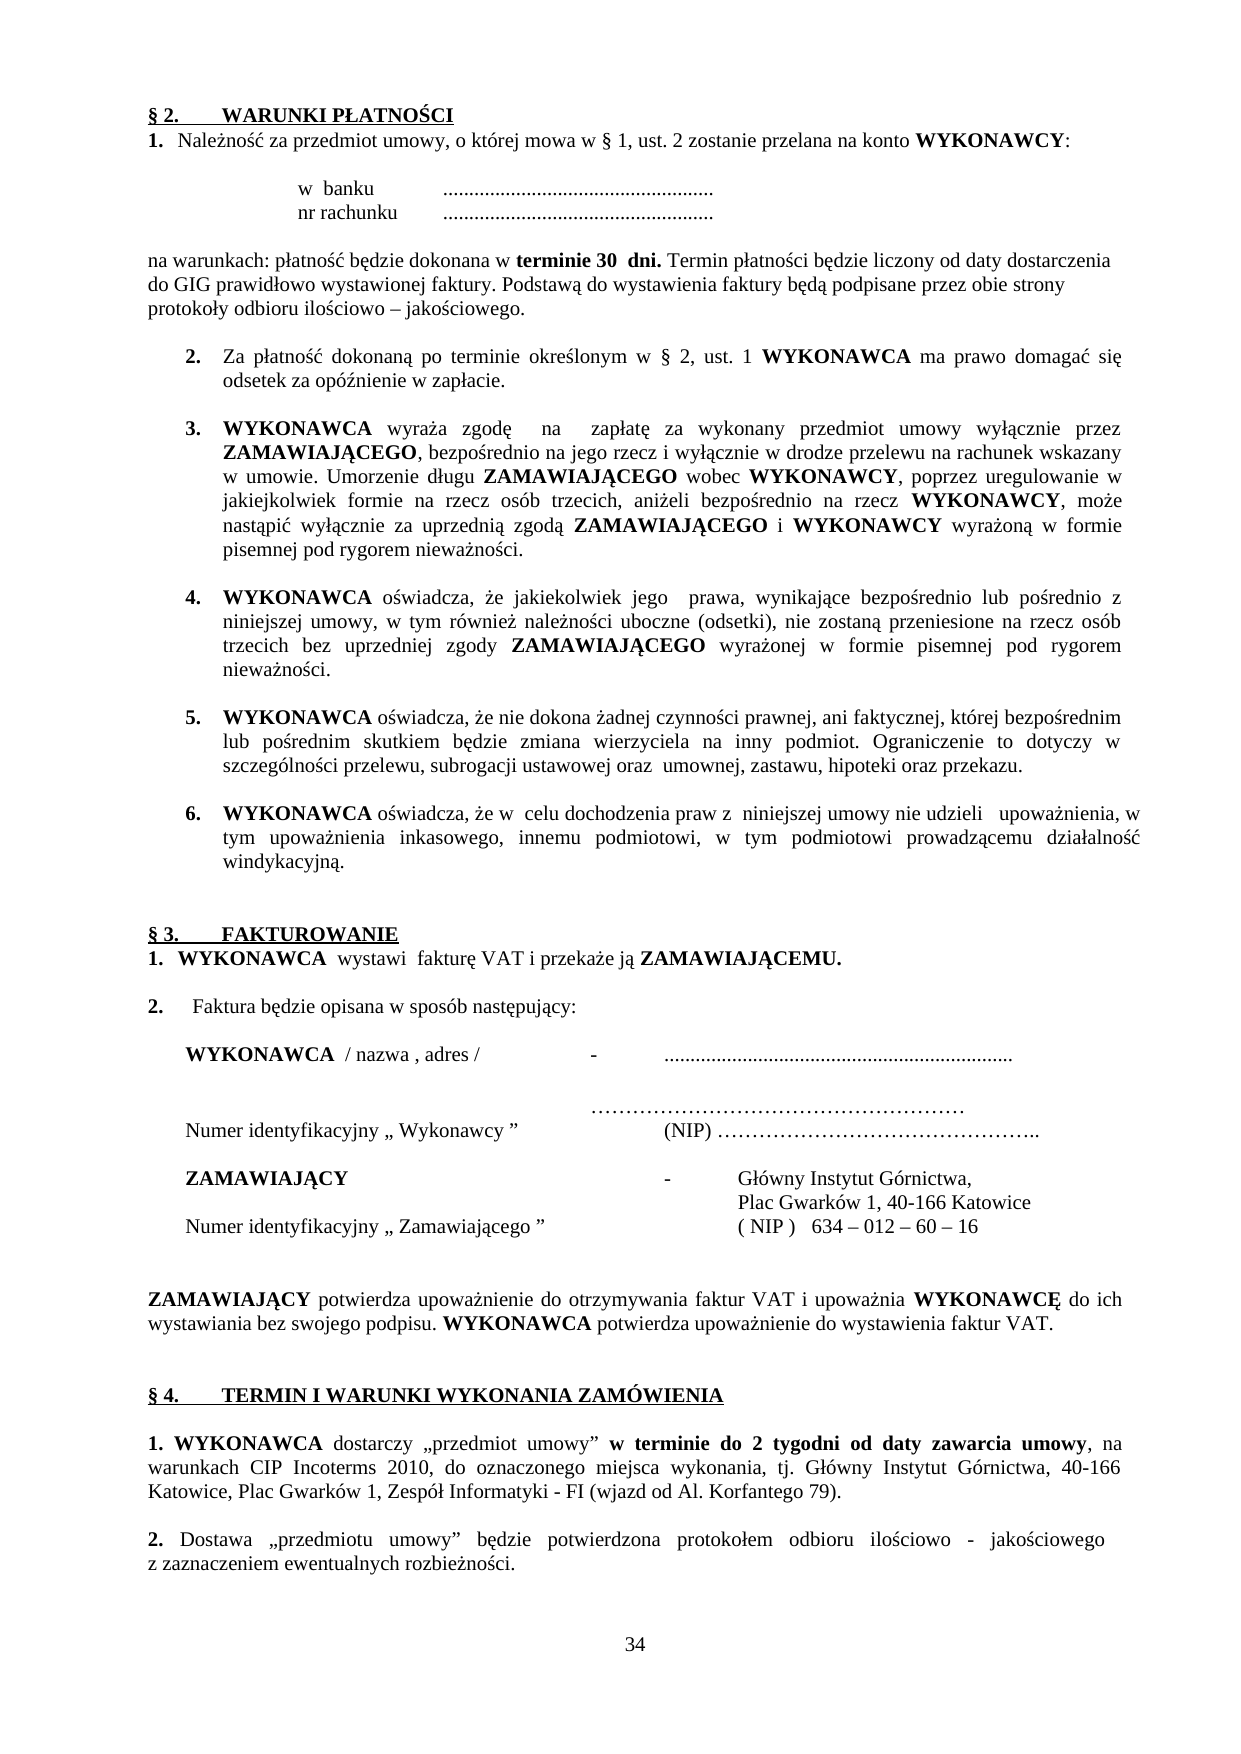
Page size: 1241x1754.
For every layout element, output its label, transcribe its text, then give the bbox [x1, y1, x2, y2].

list WYKONAWCA oświadcza, że w celu dochodzenia praw z niniejszej umowy nie udzieli upoważnienia, w tym upoważnienia inkasowego, innemu podmiotowi, w tym podmiotowi prowadzącemu działalność windykacyjną. [185, 801, 1142, 873]
text Plac Gwarków 1, 40-166 Katowice [664, 1190, 1122, 1214]
text 2. WARUNKI PŁATNOŚCI [148, 103, 1122, 127]
list WYKONAWCA oświadcza, że nie dokona żadnej czynności prawnej, ani faktycznej, której bezpośrednim lub pośrednim skutkiem będzie zmiana wierzyciela na inny podmiot. Ograniczenie to dotyczy w szczególności przelewu, subrogacji ustawowej oraz umownej, zastawu, hipoteki oraz przekazu. [185, 705, 1122, 777]
text ……………………………………………… [148, 1066, 1122, 1118]
text WYKONAWCA / nazwa , adres / - ................................................................... [148, 1042, 1122, 1066]
text ZAMAWIAJĄCY - Główny Instytut Górnictwa, [148, 1166, 1122, 1190]
text 2. Dostawa „przedmiotu umowy” będzie potwierdzona protokołem odbioru ilościowo - jakościowego z zaznaczeniem ewentualnych rozbieżności. [148, 1527, 1122, 1575]
text 4. TERMIN I WARUNKI WYKONANIA ZAMÓWIENIA [148, 1383, 1122, 1407]
list Faktura będzie opisana w sposób następujący: [148, 994, 1122, 1018]
text Numer identyfikacyjny „ Zamawiającego ” ( NIP ) 634 – 012 – 60 – 16 [148, 1214, 1122, 1238]
list WYKONAWCA wyraża zgodę na zapłatę za wykonany przedmiot umowy wyłącznie przez ZAMAWIAJĄCEGO, bezpośrednio na jego rzecz i wyłącznie w drodze przelewu na rachunek wskazany w umowie. Umorzenie długu ZAMAWIAJĄCEGO wobec WYKONAWCY, poprzez uregulowanie w jakiejkolwiek formie na rzecz osób trzecich, aniżeli bezpośrednio na rzecz WYKONAWCY, może nastąpić wyłącznie za uprzednią zgodą ZAMAWIAJĄCEGO i WYKONAWCY wyrażoną w formie pisemnej pod rygorem nieważności. [185, 416, 1122, 561]
text na warunkach: płatność będzie dokonana w terminie 30 dni. Termin płatności będzie liczony od daty dostarczenia do GIG prawidłowo wystawionej faktury. Podstawą do wystawienia faktury będą podpisane przez obie strony protokoły odbioru ilościowo – jakościowego. [148, 248, 1122, 320]
text w banku .................................................... [298, 176, 1122, 200]
list Należność za przedmiot umowy, o której mowa w 1, ust. 2 zostanie przelana na konto WYKONAWCY: [148, 127, 1122, 152]
list WYKONAWCA oświadcza, że jakiekolwiek jego prawa, wynikające bezpośrednio lub pośrednio z niniejszej umowy, w tym również należności uboczne (odsetki), nie zostaną przeniesione na rzecz osób trzecich bez uprzedniej zgody ZAMAWIAJĄCEGO wyrażonej w formie pisemnej pod rygorem nieważności. [185, 585, 1122, 681]
text nr rachunku .................................................... [298, 200, 1122, 224]
list Za płatność dokonaną po terminie określonym w 2, ust. 1 WYKONAWCA ma prawo domagać się odsetek za opóźnienie w zapłacie. [185, 344, 1122, 392]
list WYKONAWCA wystawi fakturę VAT i przekaże ją ZAMAWIAJĄCEMU. [148, 946, 1122, 970]
text 1. WYKONAWCA dostarczy „przedmiot umowy” w terminie do 2 tygodni od daty zawarcia umowy, na warunkach CIP Incoterms 2010, do oznaczonego miejsca wykonania, tj. Główny Instytut Górnictwa, 40-166 Katowice, Plac Gwarków 1, Zespół Informatyki - FI (wjazd od Al. Korfantego 79). [148, 1431, 1122, 1503]
text ZAMAWIAJĄCY potwierdza upoważnienie do otrzymywania faktur VAT i upoważnia WYKONAWCĘ do ich wystawiania bez swojego podpisu. WYKONAWCA potwierdza upoważnienie do wystawienia faktur VAT. [148, 1286, 1122, 1334]
text § 3. FAKTUROWANIE [148, 922, 1122, 946]
text Numer identyfikacyjny „ Wykonawcy ” (NIP) ……………………………………….. [148, 1118, 1122, 1142]
